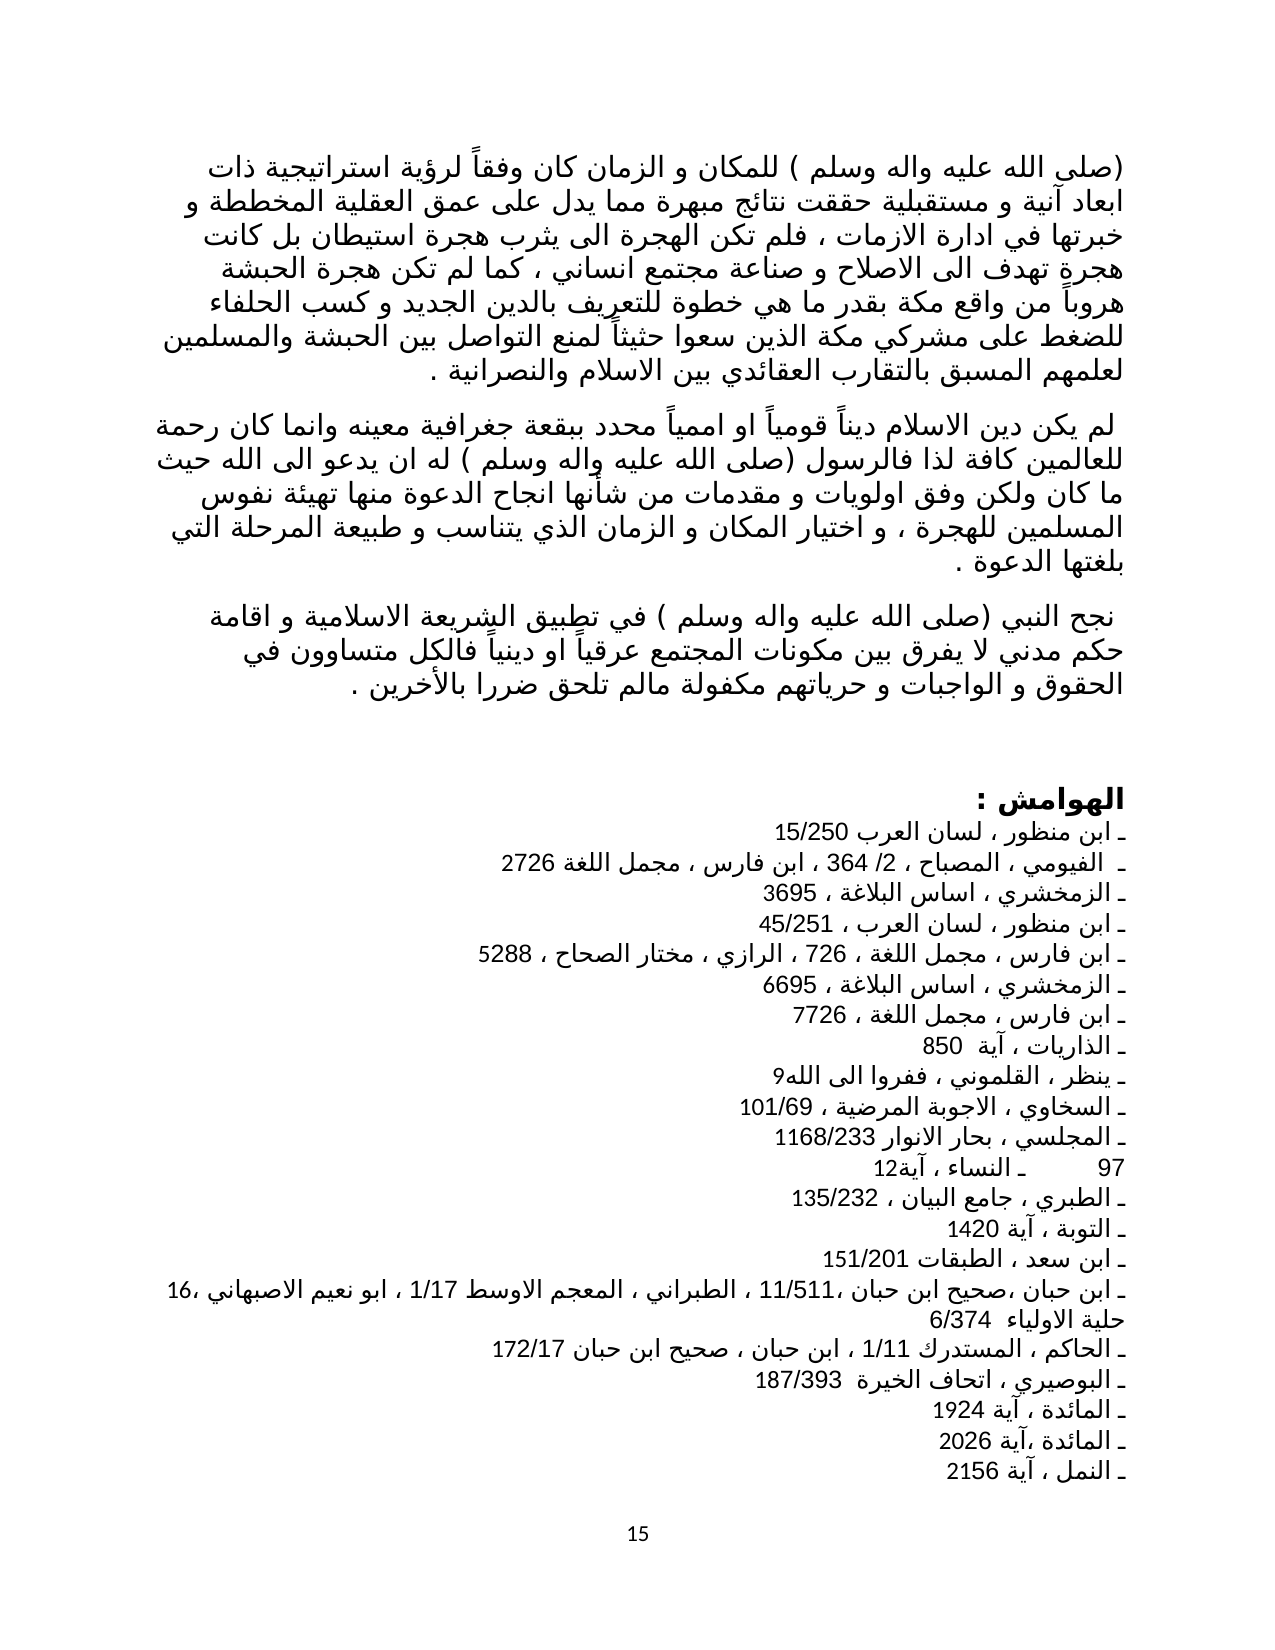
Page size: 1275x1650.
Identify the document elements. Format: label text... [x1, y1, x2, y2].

text 1ـ ابن منظور ، لسان العرب 5/250 [150, 816, 1125, 847]
text 19ـ المائدة ، آية 24 [150, 1394, 1125, 1425]
text 14ـ التوبة ، آية 20 [150, 1213, 1125, 1244]
text 8ـ الذاريات ، آية 50 [150, 1030, 1125, 1061]
text 20ـ المائدة ،آية 26 [150, 1425, 1125, 1456]
text 5ـ ابن فارس ، مجمل اللغة ، 726 ، الرازي ، مختار الصحاح ، 288 [150, 938, 1125, 969]
text 12ـ النساء ، آية 97 [150, 1152, 1125, 1183]
text 9ـ ينظر ، القلموني ، ففروا الى الله [150, 1061, 1125, 1091]
text 21ـ النمل ، آية 56 [150, 1456, 1125, 1486]
text 2ـ الفيومي ، المصباح ، 2/ 364 ، ابن فارس ، مجمل اللغة 726 [150, 847, 1125, 877]
text 7ـ ابن فارس ، مجمل اللغة ، 726 [150, 999, 1125, 1030]
text 17ـ الحاكم ، المستدرك 1/11 ، ابن حبان ، صحيح ابن حبان 2/17 [150, 1333, 1125, 1364]
text الهوامش : [150, 782, 1125, 816]
text 15ـ ابن سعد ، الطبقات 1/201 [150, 1244, 1125, 1274]
text لم يكن دين الاسلام ديناً قومياً او اممياً محدد ببقعة جغرافية معينه وانما كان رحمة للعالمين كافة لذا فالرسول (صلى الله عليه واله وسلم ) له ان يدعو الى الله حيث ما كان ولكن وفق اولويات و مقدمات من شأنها انجاح الدعوة منها تهيئة نفوس المسلمين للهجرة ، و اختيار المكان و الزمان الذي يتناسب و طبيعة المرحلة التي بلغتها الدعوة . [150, 408, 1125, 578]
text 4ـ ابن منظور ، لسان العرب ، 5/251 [150, 908, 1125, 938]
text 13ـ الطبري ، جامع البيان ، 5/232 [150, 1183, 1125, 1213]
text 18ـ البوصيري ، اتحاف الخيرة 7/393 [150, 1364, 1125, 1394]
text 16ـ ابن حبان ،صحيح ابن حبان ،11/511 ، الطبراني ، المعجم الاوسط 1/17 ، ابو نعيم الاصبهاني ، حلية الاولياء 6/374 [150, 1274, 1125, 1333]
text 11ـ المجلسي ، بحار الانوار 68/233 [150, 1122, 1125, 1152]
text 3ـ الزمخشري ، اساس البلاغة ، 695 [150, 877, 1125, 908]
text 10ـ السخاوي ، الاجوبة المرضية ، 1/69 [150, 1091, 1125, 1122]
text نجح النبي (صلى الله عليه واله وسلم ) في تطبيق الشريعة الاسلامية و اقامة حكم مدني لا يفرق بين مكونات المجتمع عرقياً او دينياً فالكل متساوون في الحقوق و الواجبات و حرياتهم مكفولة مالم تلحق ضررا بالأخرين . [150, 599, 276, 701]
text 6ـ الزمخشري ، اساس البلاغة ، 695 [150, 969, 1125, 999]
